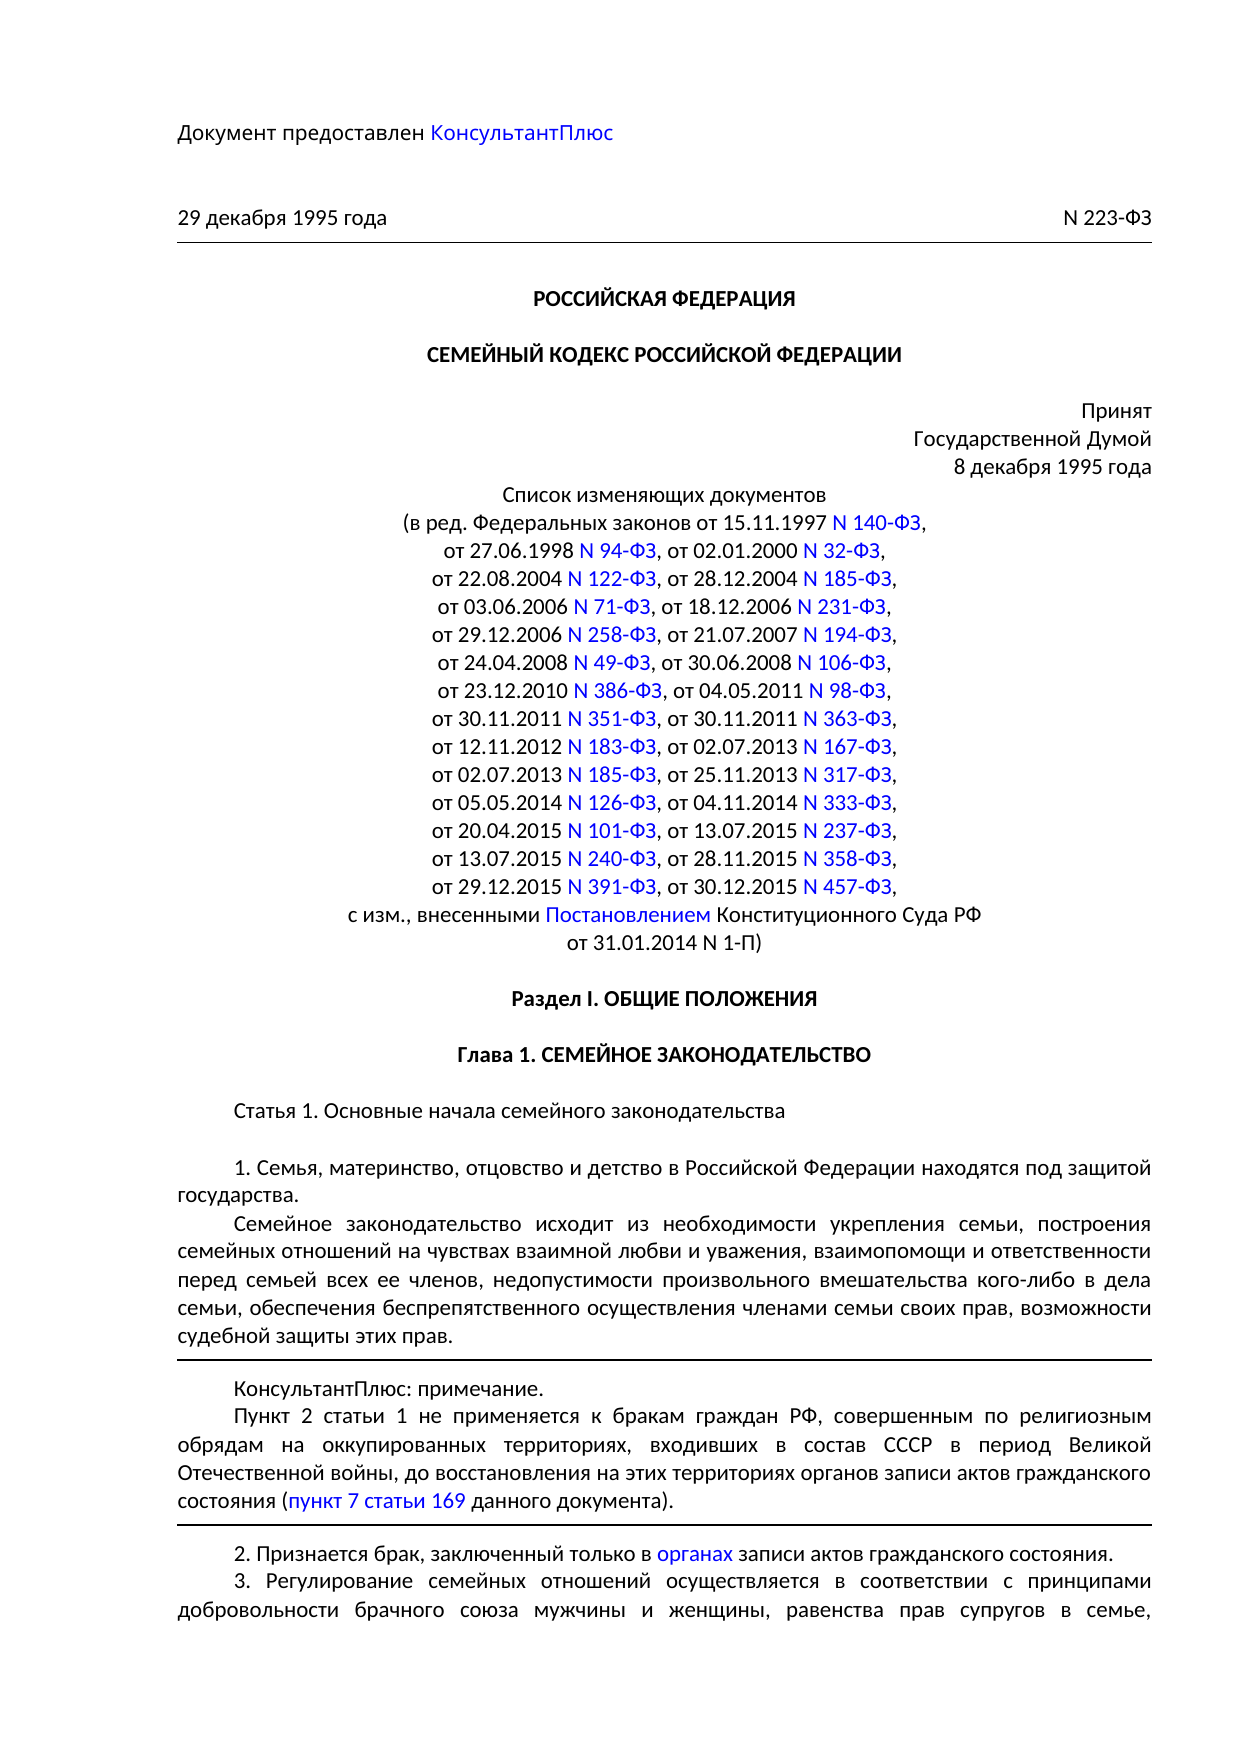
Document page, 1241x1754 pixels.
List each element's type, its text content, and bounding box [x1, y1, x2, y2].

title СЕМЕЙНЫЙ КОДЕКС РОССИЙСКОЙ ФЕДЕРАЦИИ [177, 340, 1152, 368]
title Глава 1. СЕМЕЙНОЕ ЗАКОНОДАТЕЛЬСТВО [177, 1041, 1152, 1068]
text Государственной Думой [177, 424, 1152, 452]
title РОССИЙСКАЯ ФЕДЕРАЦИЯ [177, 284, 1152, 312]
text от 29.12.2006 N 258-ФЗ, от 21.07.2007 N 194-ФЗ, [177, 620, 1152, 648]
text от 27.06.1998 N 94-ФЗ, от 02.01.2000 N 32-ФЗ, [177, 536, 1152, 564]
table_header N 223-ФЗ [664, 203, 1152, 231]
text 2. Признается брак, заключенный только в органах записи актов гражданского состояния. [177, 1539, 1152, 1567]
title Раздел I. ОБЩИЕ ПОЛОЖЕНИЯ [177, 984, 1152, 1012]
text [177, 1567, 1152, 1623]
text от 02.07.2013 N 185-ФЗ, от 25.11.2013 N 317-ФЗ, [177, 760, 1152, 788]
title Документ предоставлен КонсультантПлюс [177, 118, 1152, 175]
text от 20.04.2015 N 101-ФЗ, от 13.07.2015 N 237-ФЗ, [177, 816, 1152, 844]
text от 24.04.2008 N 49-ФЗ, от 30.06.2008 N 106-ФЗ, [177, 648, 1152, 676]
text от 31.01.2014 N 1-П) [177, 928, 1152, 956]
text от 12.11.2012 N 183-ФЗ, от 02.07.2013 N 167-ФЗ, [177, 732, 1152, 760]
text от 23.12.2010 N 386-ФЗ, от 04.05.2011 N 98-ФЗ, [177, 676, 1152, 704]
text от 30.11.2011 N 351-ФЗ, от 30.11.2011 N 363-ФЗ, [177, 704, 1152, 732]
text от 29.12.2015 N 391-ФЗ, от 30.12.2015 N 457-ФЗ, [177, 872, 1152, 900]
text Принят [177, 396, 1152, 424]
text (в ред. Федеральных законов от 15.11.1997 N 140-ФЗ, [177, 508, 1152, 536]
text с изм., внесенными Постановлением Конституционного Суда РФ [177, 900, 1152, 928]
text Статья 1. Основные начала семейного законодательства [177, 1097, 1152, 1124]
text Семейное законодательство исходит из необходимости укрепления семьи, построения семейных отношений на чувствах взаимной любви и уважения, взаимопомощи и ответственности перед семьей всех ее членов, недопустимости произвольного вмешательства кого-либо в дела семьи, обеспечения беспрепятственного осуществления членами семьи своих прав, возможности судебной защиты этих прав. [177, 1209, 1152, 1349]
text Пункт 2 статьи 1 не применяется к бракам граждан РФ, совершенным по религиозным обрядам на оккупированных территориях, входивших в состав СССР в период Великой Отечественной войны, до восстановления на этих территориях органов записи актов гражданского состояния (пункт 7 статьи 169 данного документа). [177, 1402, 1152, 1514]
text Список изменяющих документов [177, 480, 1152, 508]
text от 22.08.2004 N 122-ФЗ, от 28.12.2004 N 185-ФЗ, [177, 564, 1152, 592]
text 1. Семья, материнство, отцовство и детство в Российской Федерации находятся под защитой государства. [177, 1153, 1152, 1209]
text от 03.06.2006 N 71-ФЗ, от 18.12.2006 N 231-ФЗ, [177, 592, 1152, 620]
text от 05.05.2014 N 126-ФЗ, от 04.11.2014 N 333-ФЗ, [177, 788, 1152, 816]
text от 13.07.2015 N 240-ФЗ, от 28.11.2015 N 358-ФЗ, [177, 844, 1152, 872]
text КонсультантПлюс: примечание. [177, 1374, 1152, 1402]
text 8 декабря 1995 года [177, 452, 1152, 480]
table_header 29 декабря 1995 года [177, 203, 664, 231]
